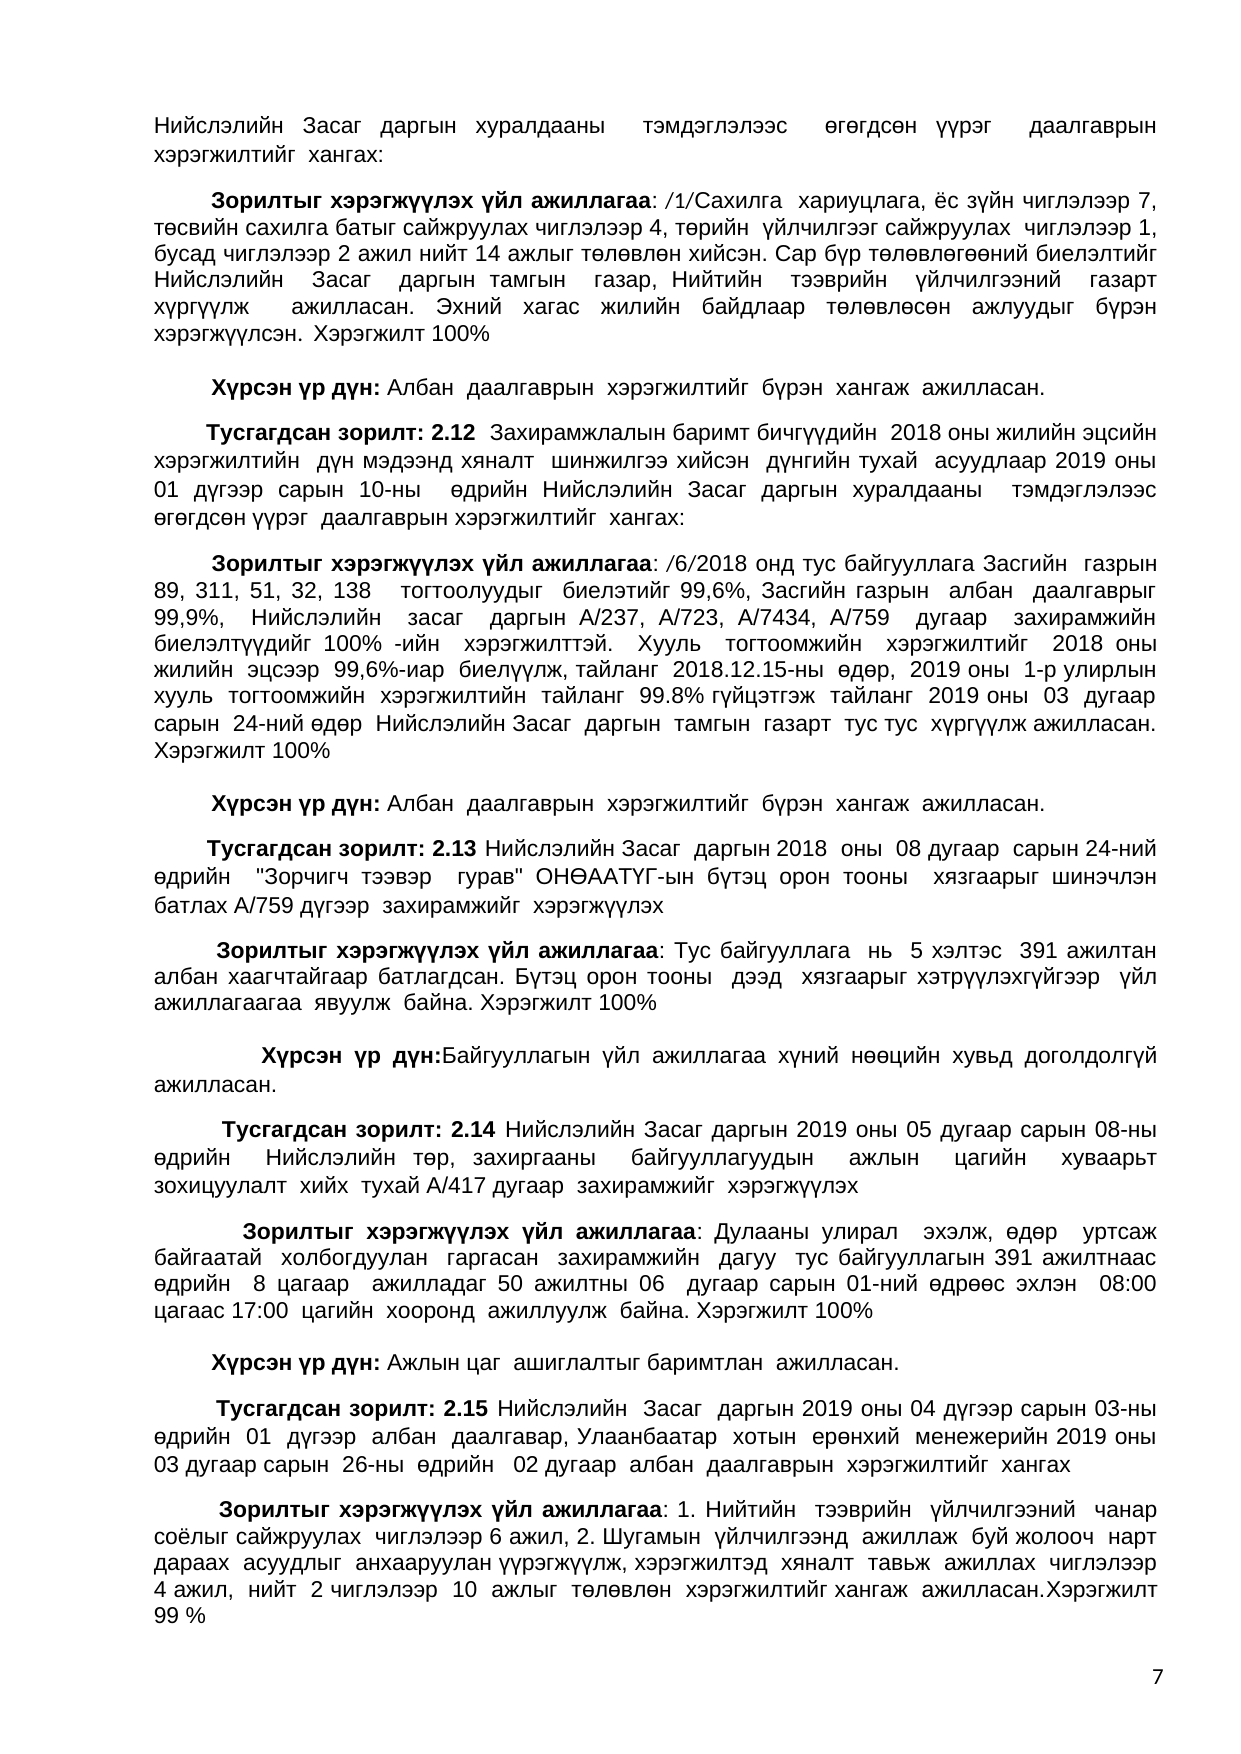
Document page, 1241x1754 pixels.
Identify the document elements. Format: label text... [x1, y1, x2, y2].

text Хүрсэн үр дүн:Байгууллагын үйл ажиллагаа хүний нөөцийн хувьд доголдолгүй ажилласан. [153, 1144, 1158, 1199]
text Зорилтыг хэрэгжүүлэх үйл ажиллагаа: /6/2018 онд тус байгууллага Засгийн газрын 89, 311, 51, 32, 138 тогтоолуудыг биелэтийг 99,6%, Засгийн газрын албан даалгаврыг 99,9%, Нийслэлийн засаг даргын А/237, А/723, А/7434, А/759 дугаар захирамжийн биелэлтүүдийг 100% -ийн хэрэгжилттэй. Хууль тогтоомжийн хэрэгжилтийг 2018 оны жилийн эцсээр 99,6%-иар биелүүлж, тайланг 2018.12.15-ны өдөр, 2019 оны 1-р улирлын хууль тогтоомжийн хэрэгжилтийн тайланг 99.8% гүйцэтгэж тайланг 2019 оны 03 дугаар сарын 24-ний өдөр Нийслэлийн Засаг даргын тамгын газарт тус тус хүргүүлж ажилласан. Хэрэгжилт 100% [153, 651, 1158, 865]
text Хүрсэн үр дүн: Албан даалгаврын хэрэгжилтийг бүрэн хангаж ажилласан. [153, 112, 1222, 138]
text Зорилтыг хэрэгжүүлэх үйл ажиллагаа: Дулааны улирал эхэлж, өдөр уртсаж байгаатай холбогдуулан гаргасан захирамжийн дагуу тус байгууллагын 391 ажилтнаас өдрийн 8 цагаар ажилладаг 50 ажилтны 06 дугаар сарын 01-ний өдрөөс эхлэн 08:00 цагаас 17:00 цагийн хооронд ажиллуулж байна. Хэрэгжилт 100% [153, 1319, 1158, 1425]
text Тусгагдсан зорилт: 2.11 Өргөдөл, гомдлын шийдвэрлэлтийн 2018 оны жилийн эцсийн тайлангийн тухай хэрэгжилтийг гаргах 2019 оны 01 дүгээр сарын 10-ны өдрийн Нийслэлийн Засаг даргын хуралдааны тэмдэглэлээс өгөгдсөн үүрэг даалгаврын хэрэгжилтийг хангах: [153, 157, 1158, 269]
text Тусгагдсан зорилт: 2.13 Нийслэлийн Засаг даргын 2018 оны 08 дугаар сарын 24-ний өдрийн "Зорчигч тээвэр гурав" ОНӨААТҮГ-ын бүтэц орон тооны хязгаарыг шинэчлэн батлах А/759 дүгээр захирамжийг хэрэгжүүлэх [153, 937, 1158, 1020]
text Хүрсэн үр дүн: Ажлын цаг ашиглалтыг баримтлан ажилласан. [153, 1451, 1151, 1478]
text Тусгагдсан зорилт: 2.14 Нийслэлийн Засаг даргын 2019 оны 05 дугаар сарын 08-ны өдрийн Нийслэлийн төр, захиргааны байгууллагуудын ажлын цагийн хуваарьт зохицуулалт хийх тухай А/417 дугаар захирамжийг хэрэгжүүлэх [153, 1218, 1158, 1301]
text Хүрсэн үр дүн: Албан даалгаврын хэрэгжилтийг бүрэн хангаж ажилласан. [153, 476, 1151, 502]
text Тусгагдсан зорилт: 2.15 Нийслэлийн Засаг даргын 2019 оны 04 дүгээр сарын 03-ны өдрийн 01 дүгээр албан даалгавар, Улаанбаатар хотын ерөнхий менежерийн 2019 оны 03 дугаар сарын 26-ны өдрийн 02 дугаар албан даалгаврын хэрэгжилтийг хангах [153, 1496, 1158, 1580]
text Зорилтыг хэрэгжүүлэх үйл ажиллагаа: Тус байгууллага нь 5 хэлтэс 391 ажилтан албан хаагчтайгаар батлагдсан. Бүтэц орон тооны дээд хязгаарыг хэтрүүлэхгүйгээр үйл ажиллагаагаа явуулж байна. Хэрэгжилт 100% [153, 1039, 1158, 1118]
text Тусгагдсан зорилт: 2.12 Захирамжлалын баримт бичгүүдийн 2018 оны жилийн эцсийн хэрэгжилтийн дүн мэдээнд хяналт шинжилгээ хийсэн дүнгийн тухай асуудлаар 2019 оны 01 дүгээр сарын 10-ны өдрийн Нийслэлийн Засаг даргын хуралдааны тэмдэглэлээс өгөгдсөн үүрэг даалгаврын хэрэгжилтийг хангах: [153, 521, 1158, 632]
text Хүрсэн үр дүн: Албан даалгаврын хэрэгжилтийг бүрэн хангаж ажилласан. [153, 892, 1151, 918]
text Зорилтыг хэрэгжүүлэх үйл ажиллагаа: /1/Сахилга хариуцлага, ёс зүйн чиглэлээр 7, төсвийн сахилга батыг сайжруулах чиглэлээр 4, төрийн үйлчилгээг сайжруулах чиглэлээр 1, бусад чиглэлээр 2 ажил нийт 14 ажлыг төлөвлөн хийсэн. Сар бүр төлөвлөгөөний биелэлтийг Нийслэлийн Засаг даргын тамгын газар, Нийтийн тээврийн үйлчилгээний газарт хүргүүлж ажилласан. Эхний хагас жилийн байдлаар төлөвлөсөн ажлуудыг бүрэн хэрэгжүүлсэн. Хэрэгжилт 100% [153, 288, 1158, 449]
